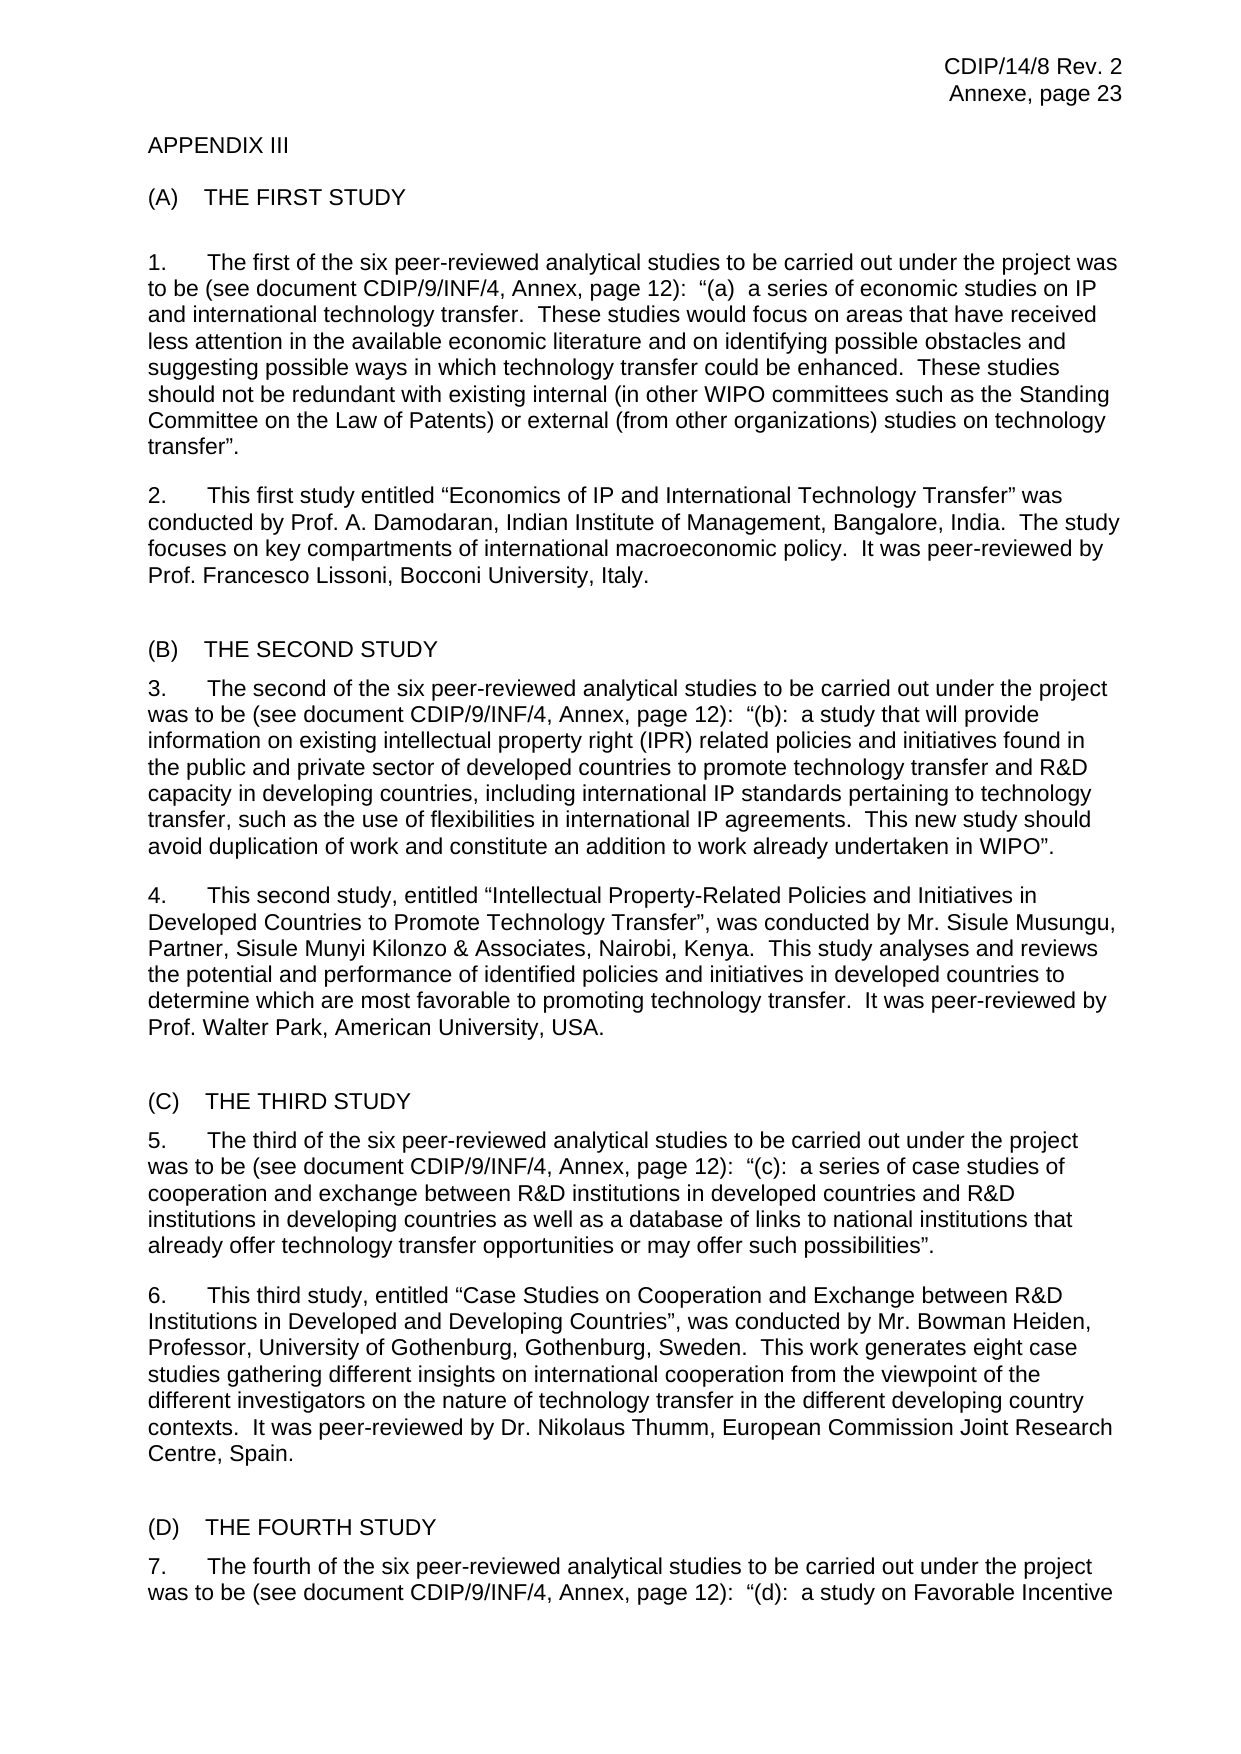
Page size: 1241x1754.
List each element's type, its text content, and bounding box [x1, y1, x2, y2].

text APPENDIX III [148, 132, 1122, 158]
subtitle (A) THE FIRST STUDY [148, 183, 1122, 210]
text This second study, entitled “Intellectual Property-Related Policies and Initiatives in Developed Countries to Promote Technology Transfer”, was conducted by Mr. Sisule Musungu, Partner, Sisule Munyi Kilonzo & Associates, Nairobi, Kenya. This study analyses and reviews the potential and performance of identified policies and initiatives in developed countries to determine which are most favorable to promoting technology transfer. It was peer-reviewed by Prof. Walter Park, American University, USA. [148, 882, 1122, 1040]
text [148, 1553, 1122, 1606]
text This third study, entitled “Case Studies on Cooperation and Exchange between R&D Institutions in Developed and Developing Countries”, was conducted by Mr. Bowman Heiden, Professor, University of Gothenburg, Gothenburg, Sweden. This work generates eight case studies gathering different insights on international cooperation from the viewpoint of the different investigators on the nature of technology transfer in the different developing country contexts. It was peer-reviewed by Dr. Nikolaus Thumm, European Commission Joint Research Centre, Spain. [148, 1282, 1122, 1466]
subtitle (C) THE THIRD STUDY [148, 1088, 1122, 1114]
text This first study entitled “Economics of IP and International Technology Transfer” was conducted by Prof. A. Damodaran, Indian Institute of Management, Bangalore, India. The study focuses on key compartments of international macroeconomic policy. It was peer-reviewed by Prof. Francesco Lissoni, Bocconi University, Italy. [148, 482, 1122, 588]
subtitle (D) THE FOURTH STUDY [148, 1514, 1122, 1540]
text The second of the six peer-reviewed analytical studies to be carried out under the project was to be (see document CDIP/9/INF/4, Annex, page 12): “(b): a study that will provide information on existing intellectual property right (IPR) related policies and initiatives found in the public and private sector of developed countries to promote technology transfer and R&D capacity in developing countries, including international IP standards pertaining to technology transfer, such as the use of flexibilities in international IP agreements. This new study should avoid duplication of work and constitute an addition to work already undertaken in WIPO”. [148, 675, 1122, 859]
subtitle (B) THE SECOND STUDY [148, 636, 1122, 662]
list The first of the six peer-reviewed analytical studies to be carried out under the project was to be (see document CDIP/9/INF/4, Annex, page 12): “(a) a series of economic studies on IP and international technology transfer. These studies would focus on areas that have received less attention in the available economic literature and on identifying possible obstacles and suggesting possible ways in which technology transfer could be enhanced. These studies should not be redundant with existing internal (in other WIPO committees such as the Standing Committee on the Law of Patents) or external (from other organizations) studies on technology transfer”. [148, 249, 1122, 459]
text The third of the six peer-reviewed analytical studies to be carried out under the project was to be (see document CDIP/9/INF/4, Annex, page 12): “(c): a series of case studies of cooperation and exchange between R&D institutions in developed countries and R&D institutions in developing countries as well as a database of links to national institutions that already offer technology transfer opportunities or may offer such possibilities”. [148, 1127, 1122, 1259]
